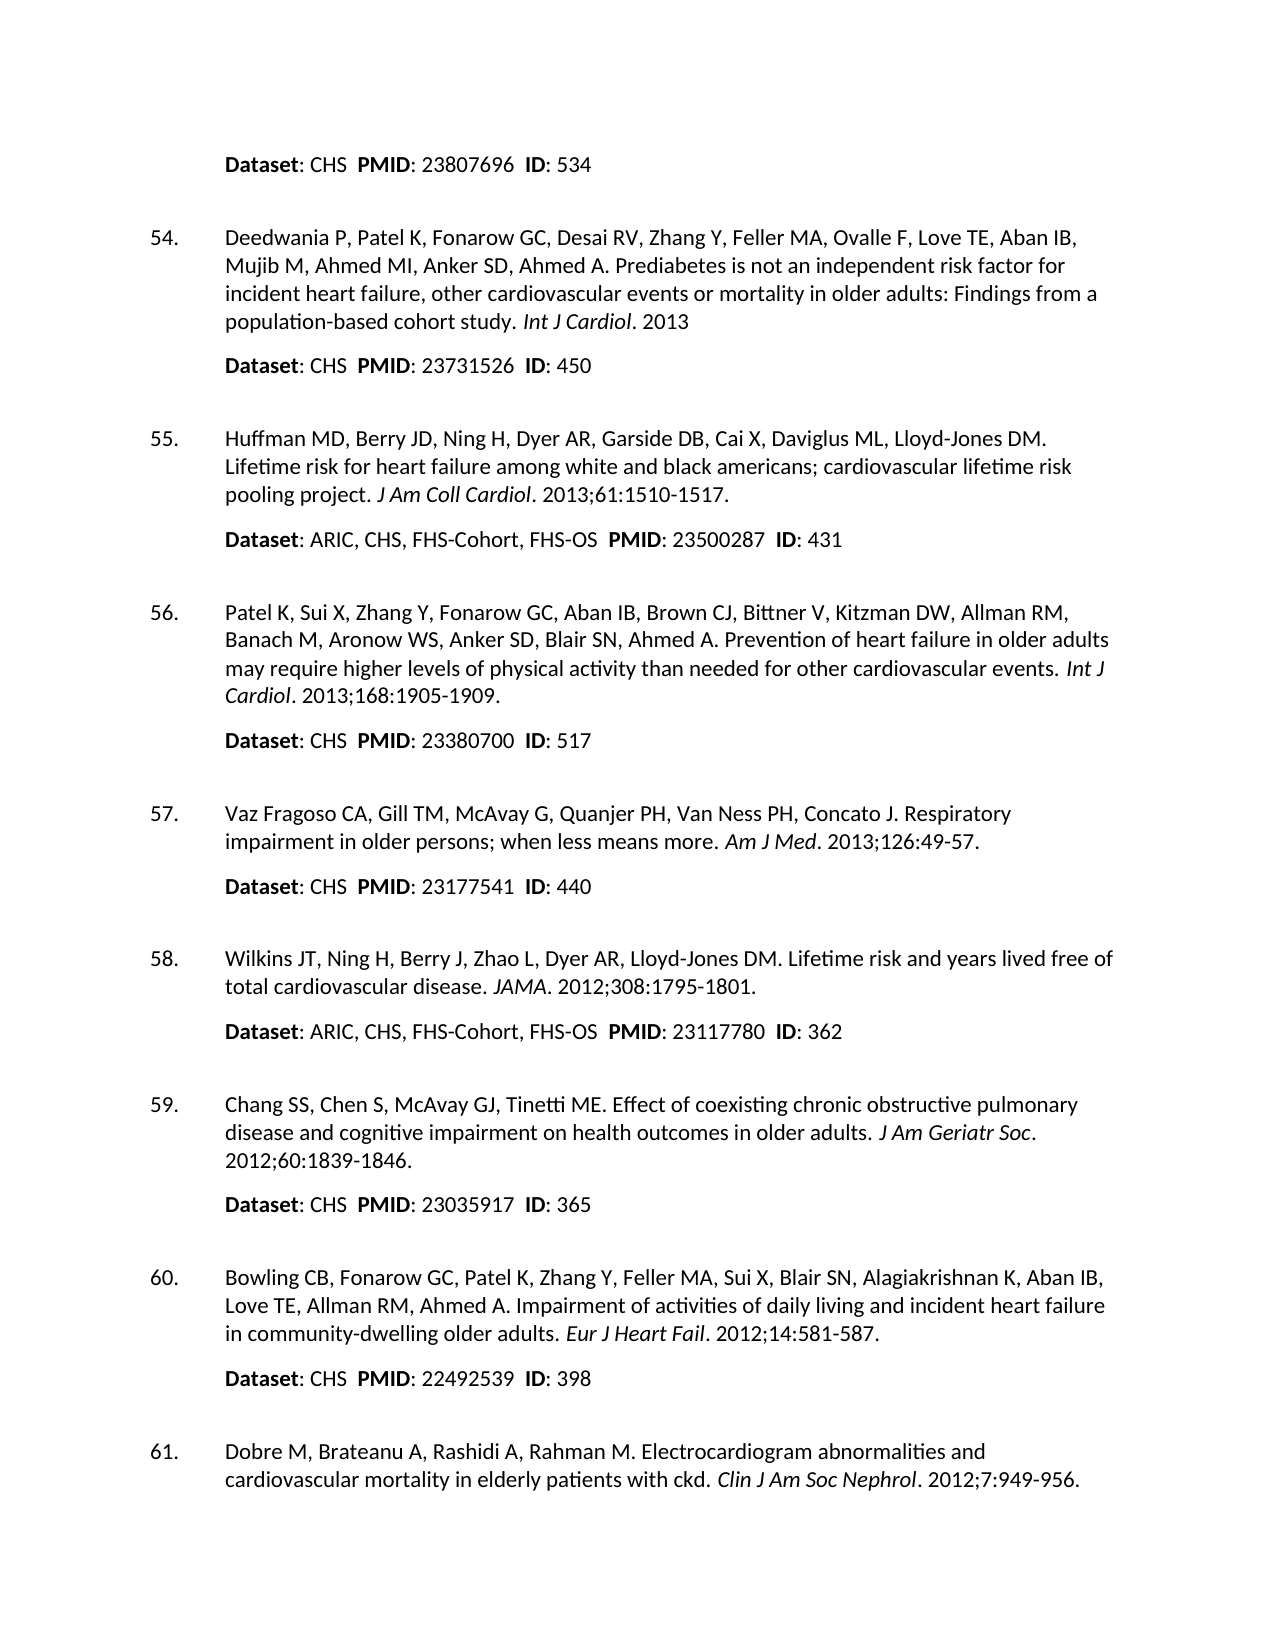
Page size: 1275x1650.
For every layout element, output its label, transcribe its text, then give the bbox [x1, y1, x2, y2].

text 55. Huffman MD, Berry JD, Ning H, Dyer AR, Garside DB, Cai X, Daviglus ML, Lloyd-Jones DM. Lifetime risk for heart failure among white and black americans; cardiovascular lifetime risk pooling project. J Am Coll Cardiol. 2013;61:1510-1517. [150, 424, 1125, 508]
text 54. Deedwania P, Patel K, Fonarow GC, Desai RV, Zhang Y, Feller MA, Ovalle F, Love TE, Aban IB, Mujib M, Ahmed MI, Anker SD, Ahmed A. Prediabetes is not an independent risk factor for incident heart failure, other cardiovascular events or mortality in older adults: Findings from a population-based cohort study. Int J Cardiol. 2013 [150, 223, 1125, 335]
text 56. Patel K, Sui X, Zhang Y, Fonarow GC, Aban IB, Brown CJ, Bittner V, Kitzman DW, Allman RM, Banach M, Aronow WS, Anker SD, Blair SN, Ahmed A. Prevention of heart failure in older adults may require higher levels of physical activity than needed for other cardiovascular events. Int J Cardiol. 2013;168:1905-1909. [150, 598, 1125, 710]
text 59. Chang SS, Chen S, McAvay GJ, Tinetti ME. Effect of coexisting chronic obstructive pulmonary disease and cognitive impairment on health outcomes in older adults. J Am Geriatr Soc. 2012;60:1839-1846. [150, 1090, 1125, 1174]
text Dataset: ARIC, CHS, FHS-Cohort, FHS-OS PMID: 23117780 ID: 362 [150, 1017, 1125, 1045]
text Dataset: CHS PMID: 23807696 ID: 534 [150, 150, 1125, 178]
text Dataset: ARIC, CHS, FHS-Cohort, FHS-OS PMID: 23500287 ID: 431 [150, 525, 1125, 553]
text Dataset: CHS PMID: 23731526 ID: 450 [150, 351, 1125, 379]
text 61. Dobre M, Brateanu A, Rashidi A, Rahman M. Electrocardiogram abnormalities and cardiovascular mortality in elderly patients with ckd. Clin J Am Soc Nephrol. 2012;7:949-956. [150, 1437, 1125, 1493]
text Dataset: CHS PMID: 22492539 ID: 398 [150, 1364, 1125, 1392]
text Dataset: CHS PMID: 23035917 ID: 365 [150, 1191, 1125, 1219]
text Dataset: CHS PMID: 23380700 ID: 517 [150, 726, 1125, 754]
text 60. Bowling CB, Fonarow GC, Patel K, Zhang Y, Feller MA, Sui X, Blair SN, Alagiakrishnan K, Aban IB, Love TE, Allman RM, Ahmed A. Impairment of activities of daily living and incident heart failure in community-dwelling older adults. Eur J Heart Fail. 2012;14:581-587. [150, 1263, 1125, 1347]
text 58. Wilkins JT, Ning H, Berry J, Zhao L, Dyer AR, Lloyd-Jones DM. Lifetime risk and years lived free of total cardiovascular disease. JAMA. 2012;308:1795-1801. [150, 944, 1125, 1001]
text Dataset: CHS PMID: 23177541 ID: 440 [150, 872, 1125, 900]
text 57. Vaz Fragoso CA, Gill TM, McAvay G, Quanjer PH, Van Ness PH, Concato J. Respiratory impairment in older persons; when less means more. Am J Med. 2013;126:49-57. [150, 799, 1125, 855]
